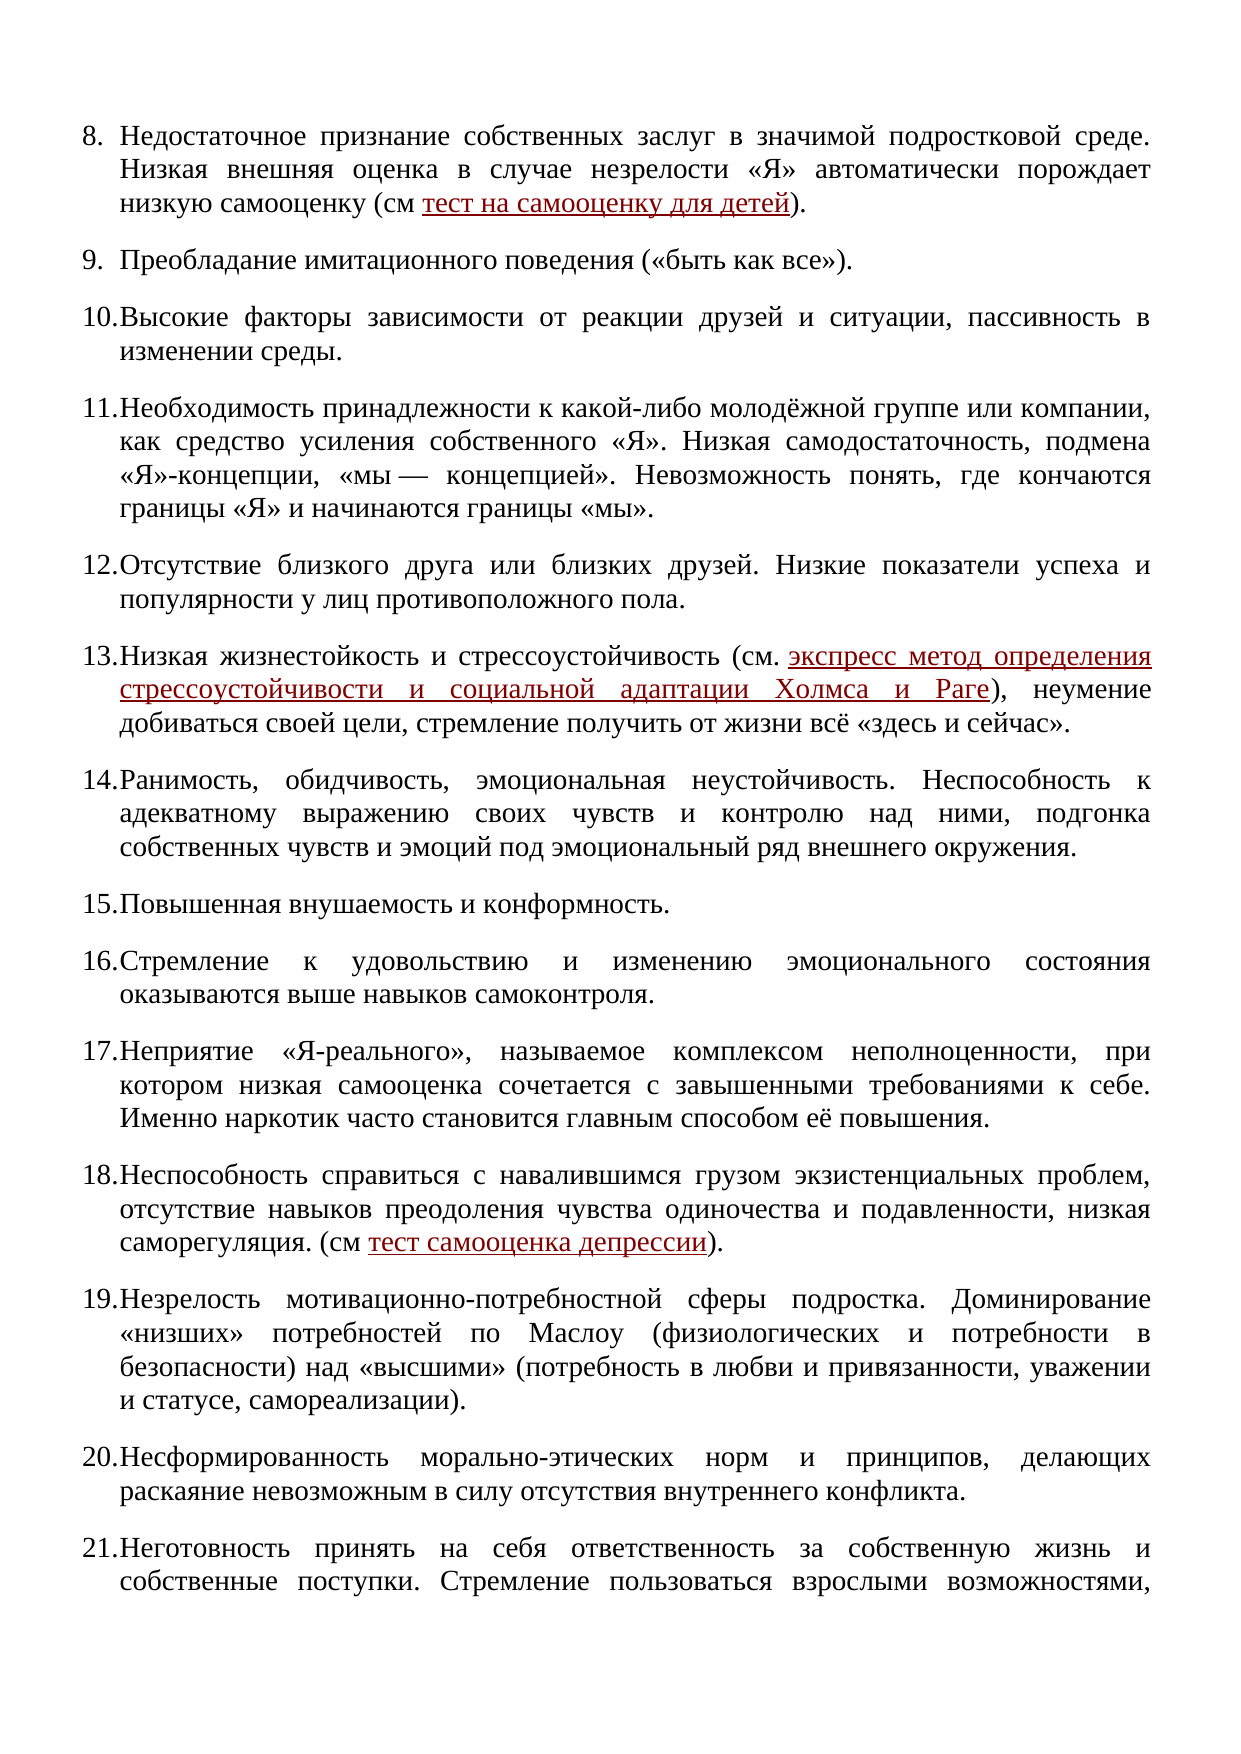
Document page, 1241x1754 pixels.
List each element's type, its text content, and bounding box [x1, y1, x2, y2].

list Неспособность справиться с навалившимся грузом экзистенциальных проблем, отсутствие навыков преодоления чувства одиночества и подавленности, низкая саморегуляция. (см тест самооценка депрессии). [82, 1157, 1152, 1258]
list Незрелость мотивационно-потребностной сферы подростка. Доминирование «низших» потребностей по Маслоу (физиологических и потребности в безопасности) над «высшими» (потребность в любви и привязанности, уважении и статусе, самореализации). [82, 1282, 1152, 1416]
list Повышенная внушаемость и конформность. [82, 886, 1152, 919]
list Неприятие «Я-реального», называемое комплексом неполноценности, при котором низкая самооценка сочетается с завышенными требованиями к себе. Именно наркотик часто становится главным способом её повышения. [82, 1033, 1152, 1134]
list Низкая жизнестойкость и стрессоустойчивость (см. экспресс метод определения стрессоустойчивости и социальной адаптации Холмса и Раге), неумение добиваться своей цели, стремление получить от жизни всё «здесь и сейчас». [82, 638, 1152, 738]
list Отсутствие близкого друга или близких друзей. Низкие показатели успеха и популярности у лиц противоположного пола. [82, 547, 1152, 614]
list Стремление к удовольствию и изменению эмоционального состояния оказываются выше навыков самоконтроля. [82, 943, 1152, 1010]
list Ранимость, обидчивость, эмоциональная неустойчивость. Неспособность к адекватному выражению своих чувств и контролю над ними, подгонка собственных чувств и эмоций под эмоциональный ряд внешнего окружения. [82, 762, 1152, 862]
list Необходимость принадлежности к какой-либо молодёжной группе или компании, как средство усиления собственного «Я». Низкая самодостаточность, подмена «Я»-концепции, «мы — концепцией». Невозможность понять, где кончаются границы «Я» и начинаются границы «мы». [82, 390, 1152, 524]
list Недостаточное признание собственных заслуг в значимой подростковой среде. Низкая внешняя оценка в случае незрелости «Я» автоматически порождает низкую самооценку (см тест на самооценку для детей). [82, 118, 1152, 219]
list Высокие факторы зависимости от реакции друзей и ситуации, пассивность в изменении среды. [82, 299, 1152, 366]
list Несформированность морально-этических норм и принципов, делающих раскаяние невозможным в силу отсутствия внутреннего конфликта. [82, 1439, 1152, 1506]
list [82, 1530, 1152, 1597]
list Преобладание имитационного поведения («быть как все»). [82, 242, 1152, 276]
